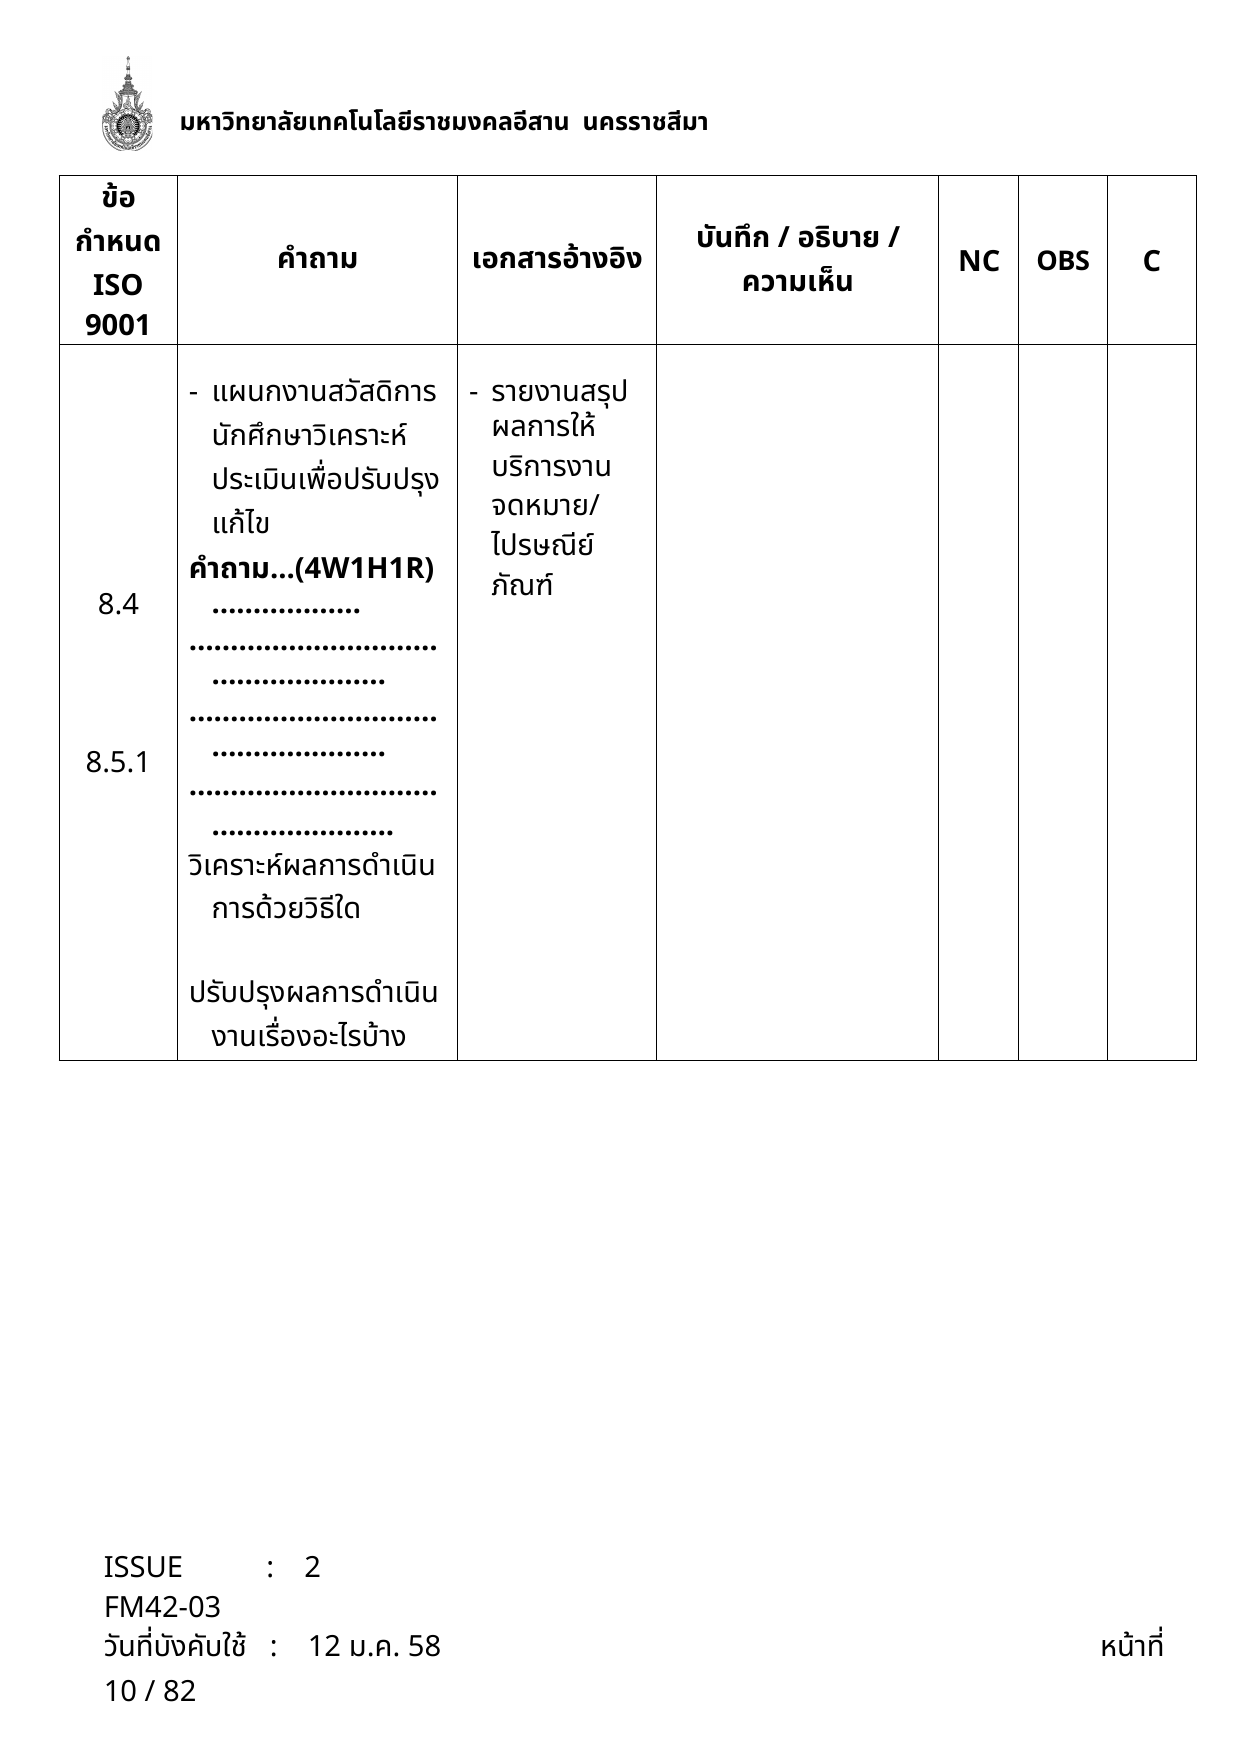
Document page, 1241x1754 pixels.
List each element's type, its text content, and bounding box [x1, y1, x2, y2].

table_header คำถาม [178, 176, 457, 344]
table_cell แผนกงานสวัสดิการนักศึกษาวิเคราะห์ประเมินเพื่อปรับปรุงแก้ไข คำถาม...(4W1H1R)……………… …………………………………………… …………………………………………… ……………………………………………. วิเคราะห์ผลการดำเนินการด้วยวิธีใด ปรับปรุงผลการดำเนินงานเรื่องอะไรบ้าง [178, 345, 457, 1060]
table_cell [939, 345, 1018, 1060]
table_header NC [939, 176, 1018, 344]
table_header เอกสารอ้างอิง [458, 176, 656, 344]
table_cell 8.4 8.5.1 [60, 345, 177, 1060]
table_header บันทึก / อธิบาย / ความเห็น [657, 176, 938, 344]
table_header ข้อกำหนด ISO 9001 [60, 176, 177, 344]
table_cell รายงานสรุปผลการให้บริการงานจดหมาย/ไปรษณีย์ภัณฑ์ [458, 345, 656, 1060]
table_header C [1108, 176, 1196, 344]
table_header OBS [1019, 176, 1107, 344]
table_cell [1108, 345, 1196, 1060]
picture [102, 56, 153, 151]
table_cell [1019, 345, 1107, 1060]
table_cell [657, 345, 938, 1060]
